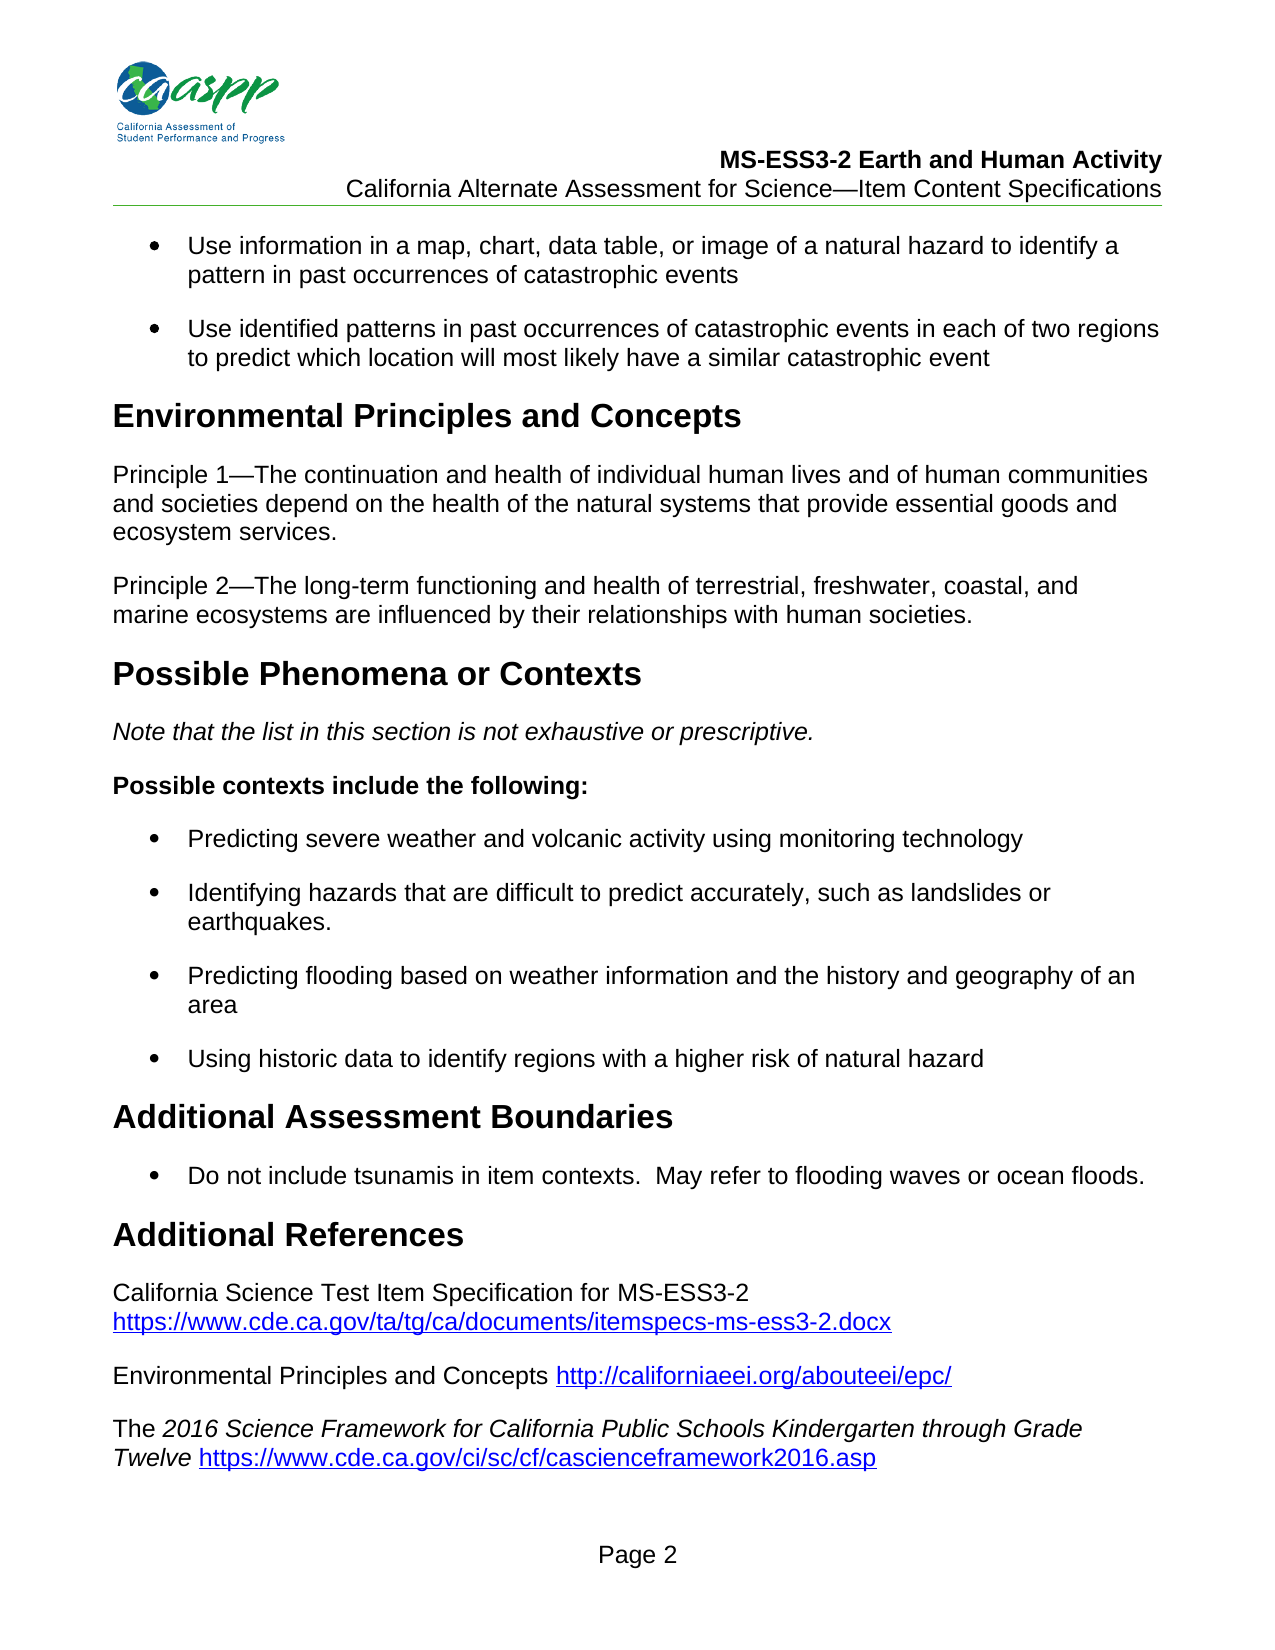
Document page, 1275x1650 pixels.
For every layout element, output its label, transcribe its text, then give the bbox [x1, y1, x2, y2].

text Use information in a map, chart, data table, or image of a natural hazard to identify a pattern in past occurrences of catastrophic events [150, 231, 1162, 289]
list Using historic data to identify regions with a higher risk of natural hazard [150, 1043, 1162, 1072]
text Note that the list in this section is not exhaustive or prescriptive. [112, 717, 1162, 746]
list Do not include tsunamis in item contexts. May refer to flooding waves or ocean floods. [150, 1161, 1162, 1190]
text The 2016 Science Framework for California Public Schools Kindergarten through Grade Twelve https://www.cde.ca.gov/ci/sc/cf/cascienceframework2016.asp [112, 1414, 1162, 1472]
text Possible contexts include the following: [112, 771, 1162, 799]
list Predicting severe weather and volcanic activity using monitoring technology [150, 824, 1162, 853]
subtitle Possible Phenomena or Contexts [112, 653, 1162, 692]
text Principle 1—The continuation and health of individual human lives and of human communities and societies depend on the health of the natural systems that provide essential goods and ecosystem services. [112, 460, 1162, 546]
text Principle 2—The long-term functioning and health of terrestrial, freshwater, coastal, and marine ecosystems are influenced by their relationships with human societies. [112, 571, 1162, 628]
text Use identified patterns in past occurrences of catastrophic events in each of two regions to predict which location will most likely have a similar catastrophic event [150, 314, 1162, 371]
text https://www.cde.ca.gov/ta/tg/ca/documents/itemspecs-ms-ess3-2.docx [112, 1307, 1162, 1336]
subtitle Additional References [112, 1215, 1162, 1253]
subtitle Environmental Principles and Concepts [112, 396, 1162, 435]
subtitle Additional Assessment Boundaries [112, 1097, 1162, 1136]
list Identifying hazards that are difficult to predict accurately, such as landslides or earthquakes. [150, 878, 1162, 936]
picture [112, 60, 287, 146]
text Environmental Principles and Concepts http://californiaeei.org/abouteei/epc/ [112, 1361, 1162, 1389]
text California Science Test Item Specification for MS-ESS3-2 [112, 1278, 1162, 1307]
list Predicting flooding based on weather information and the history and geography of an area [150, 961, 1162, 1018]
